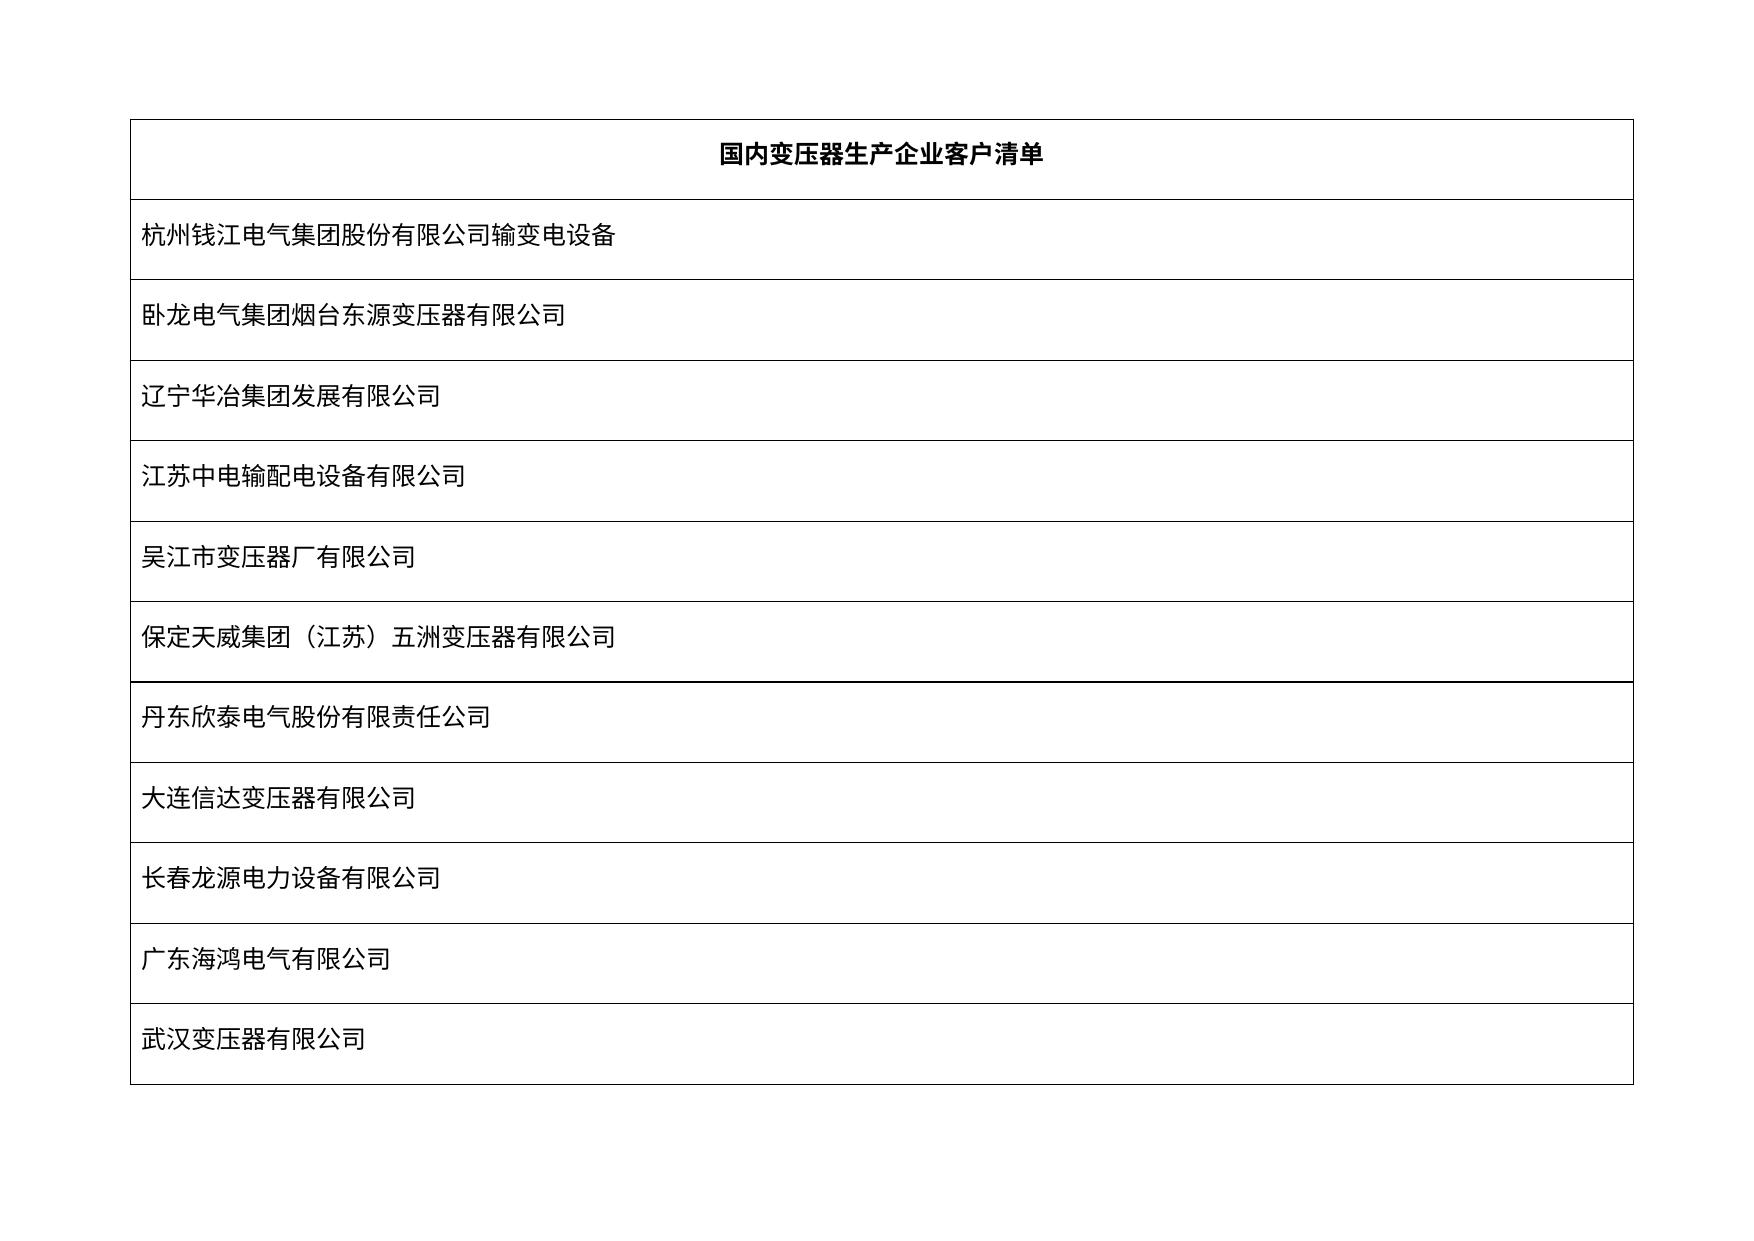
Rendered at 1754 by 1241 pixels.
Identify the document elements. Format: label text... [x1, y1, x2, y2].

table_cell 江苏中电输配电设备有限公司 [131, 441, 1633, 521]
table_cell 武汉变压器有限公司 [131, 1004, 1633, 1083]
table_cell 辽宁华冶集团发展有限公司 [131, 361, 1633, 440]
table_header 国内变压器生产企业客户清单 [131, 120, 1633, 199]
table_cell 吴江市变压器厂有限公司 [131, 522, 1633, 601]
table_cell 丹东欣泰电气股份有限责任公司 [131, 683, 1633, 762]
table_cell 保定天威集团（江苏）五洲变压器有限公司 [131, 602, 1633, 681]
table_cell 卧龙电气集团烟台东源变压器有限公司 [131, 280, 1633, 360]
table_cell 长春龙源电力设备有限公司 [131, 843, 1633, 923]
table_cell 大连信达变压器有限公司 [131, 763, 1633, 842]
table_cell 广东海鸿电气有限公司 [131, 924, 1633, 1003]
table_cell 杭州钱江电气集团股份有限公司输变电设备 [131, 200, 1633, 279]
